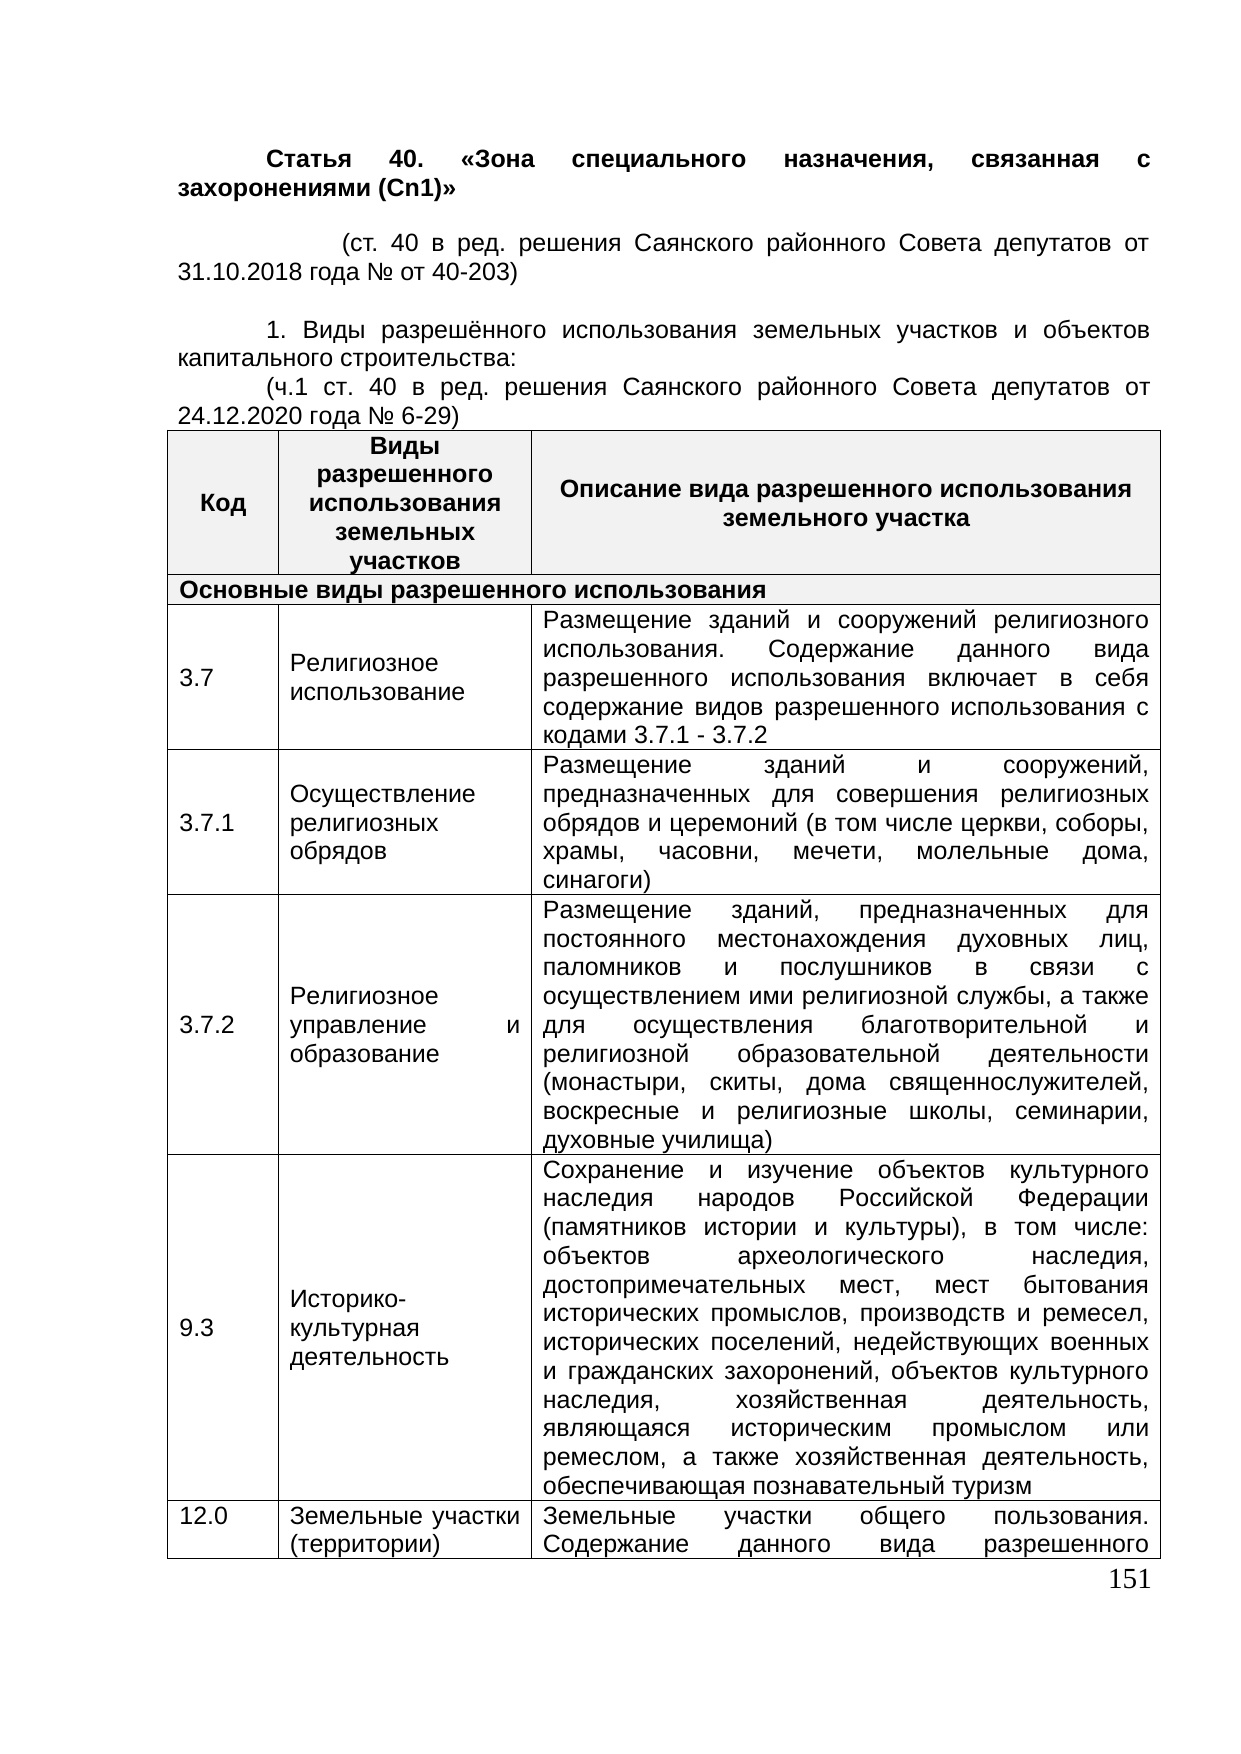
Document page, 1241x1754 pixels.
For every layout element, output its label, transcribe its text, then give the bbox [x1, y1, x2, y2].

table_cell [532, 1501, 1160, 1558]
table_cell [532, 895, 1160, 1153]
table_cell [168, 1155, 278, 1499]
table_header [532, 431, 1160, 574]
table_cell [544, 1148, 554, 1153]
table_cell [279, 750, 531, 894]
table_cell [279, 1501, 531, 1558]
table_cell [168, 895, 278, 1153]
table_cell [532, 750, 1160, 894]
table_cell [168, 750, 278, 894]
text (ч.1 ст. 40 в ред. решения Саянского районного Совета депутатов от 24.12.2020 года № 6-29) [177, 372, 1152, 429]
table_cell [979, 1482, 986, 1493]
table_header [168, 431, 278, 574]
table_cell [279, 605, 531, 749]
text 1. Виды разрешённого использования земельных участков и объектов капитального строительства: [177, 314, 1152, 372]
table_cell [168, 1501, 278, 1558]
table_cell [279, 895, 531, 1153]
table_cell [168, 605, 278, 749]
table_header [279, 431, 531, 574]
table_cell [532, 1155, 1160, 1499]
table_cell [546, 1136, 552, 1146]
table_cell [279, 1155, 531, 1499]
subtitle Статья 40. «Зона специального назначения, связанная с захоронениями (Cn1)» [177, 144, 1152, 202]
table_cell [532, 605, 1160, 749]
subtitle (ст. 40 в ред. решения Саянского районного Совета депутатов от 31.10.2018 года № от 40-203) [177, 228, 1152, 286]
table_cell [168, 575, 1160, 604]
